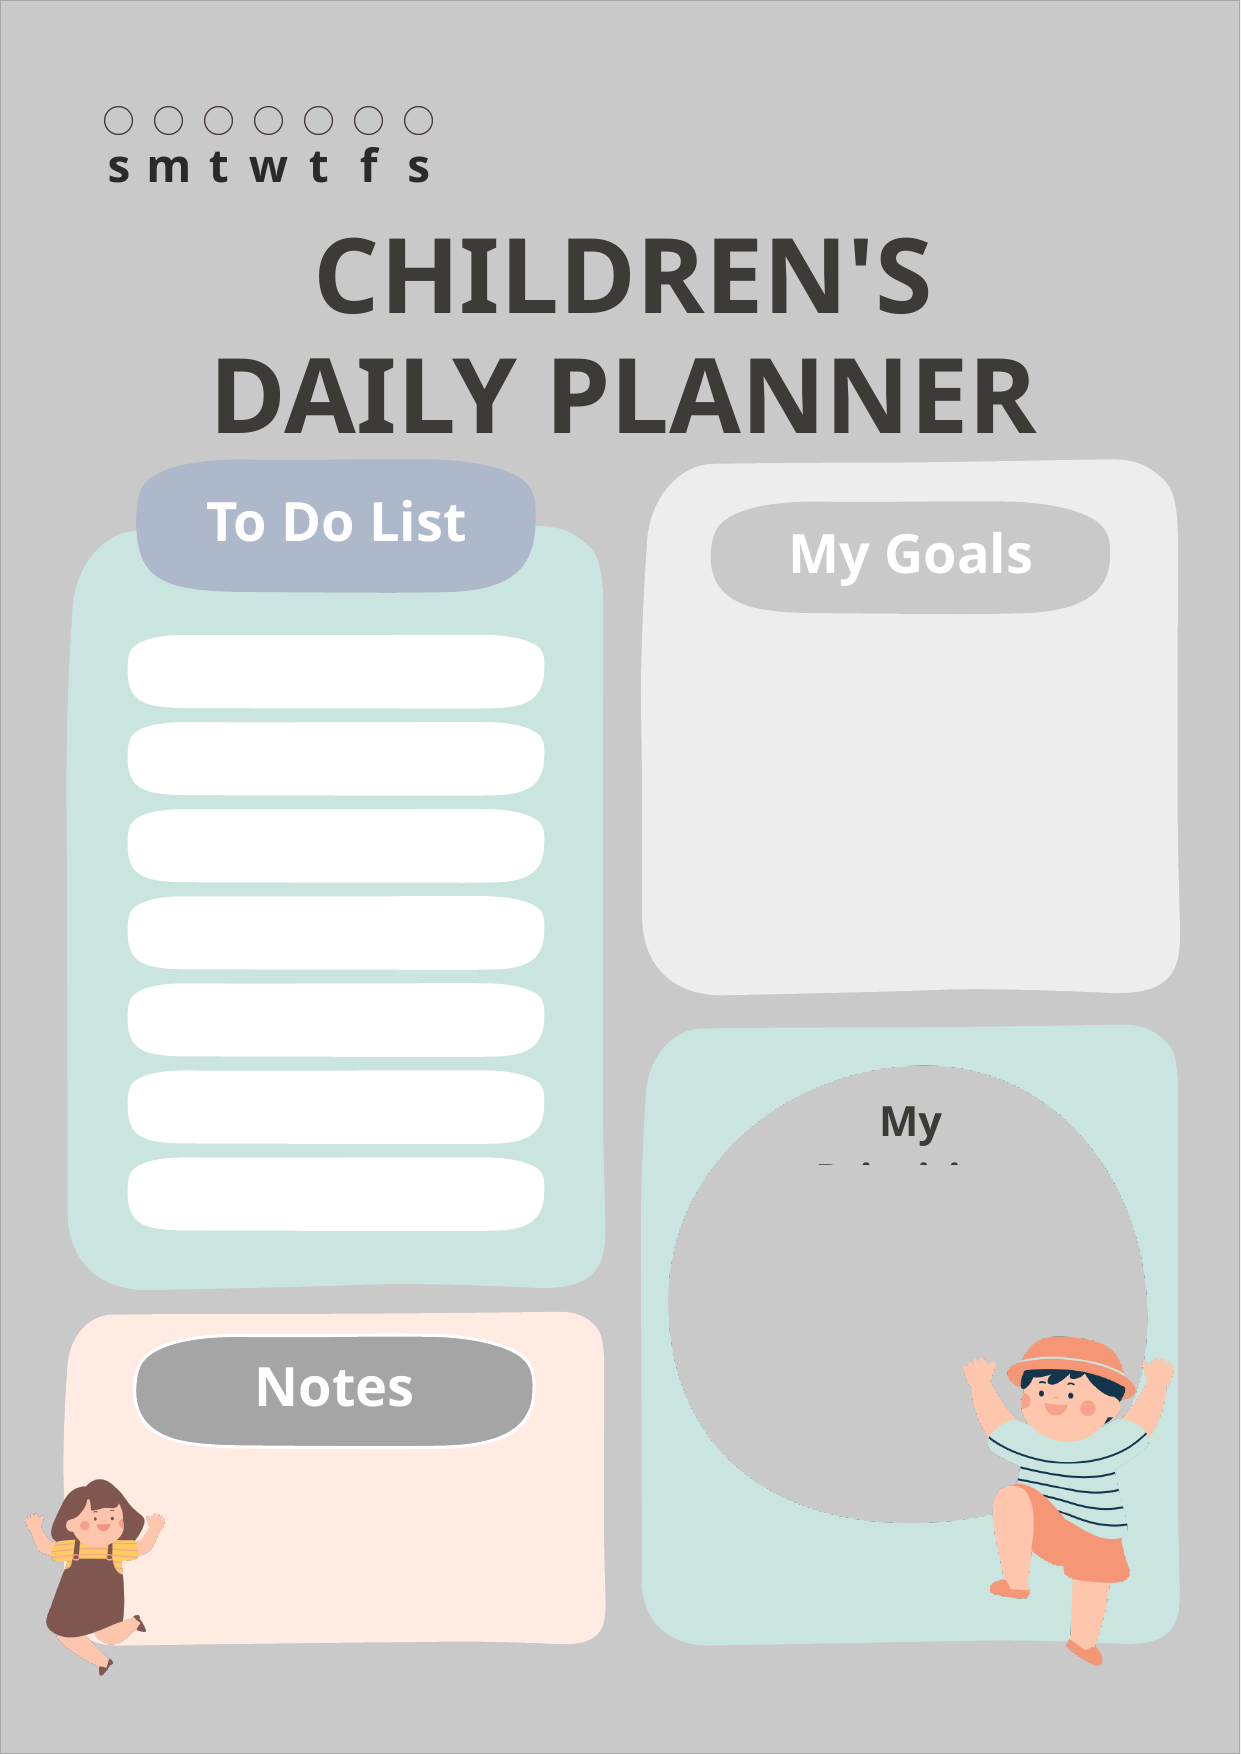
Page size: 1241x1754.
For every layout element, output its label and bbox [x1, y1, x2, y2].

picture [354, 106, 383, 135]
picture [668, 1057, 1174, 1666]
picture [104, 106, 133, 135]
picture [304, 106, 333, 135]
picture [25, 1478, 165, 1676]
picture [204, 106, 233, 135]
picture [404, 106, 433, 135]
picture [254, 106, 283, 135]
picture [154, 106, 183, 135]
